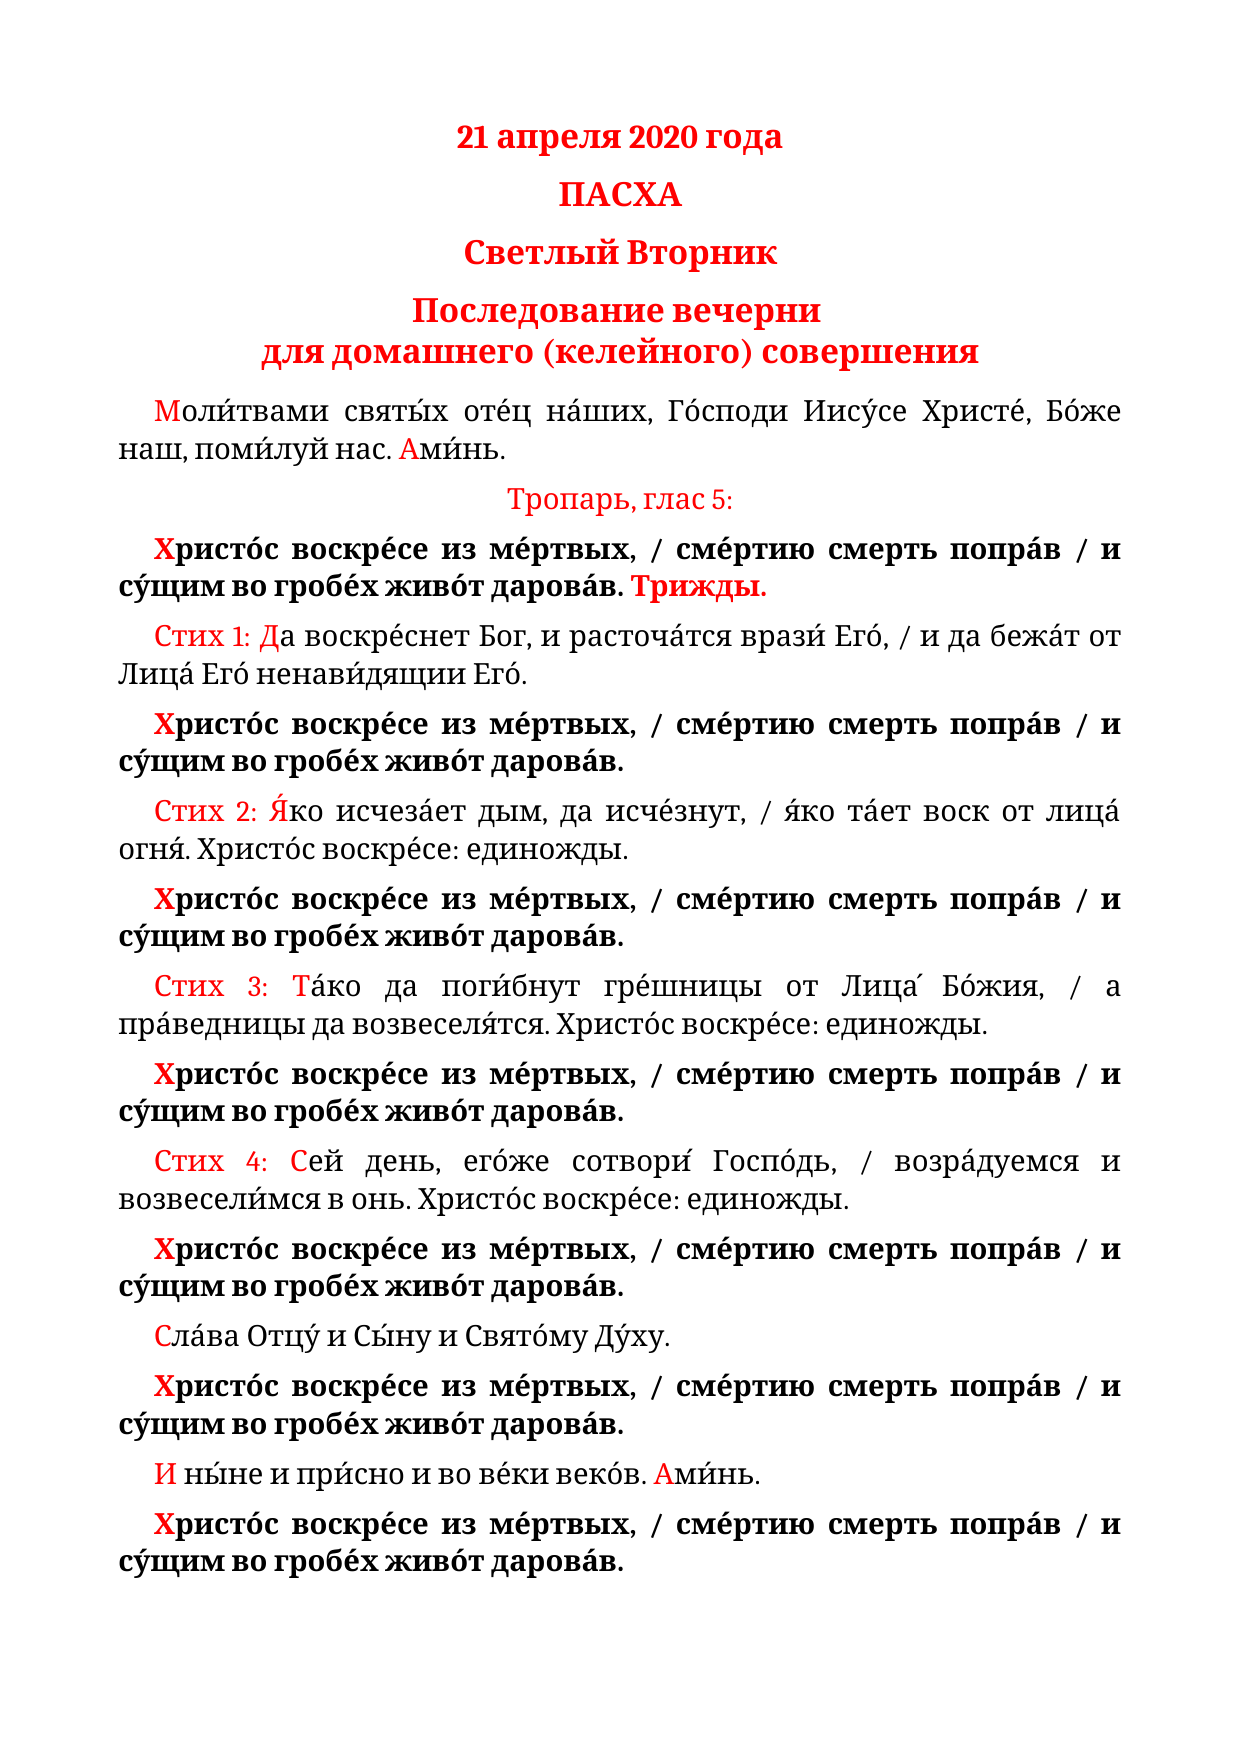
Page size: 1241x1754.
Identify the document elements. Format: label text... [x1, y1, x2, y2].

text Христо́с воскре́се из ме́ртвых, / сме́ртию смерть попра́в / и су́щим во гробе́х живо́т дарова́в. [118, 1229, 1122, 1304]
text ПАСХА [118, 176, 1122, 214]
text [118, 1504, 1122, 1579]
text Моли́твами святы́х оте́ц на́ших, Го́споди Иису́се Христе́, Бо́же наш, поми́луй нас. Ами́нь. [118, 392, 1122, 467]
text Стих 2: Я́ко исчеза́ет дым, да исче́знут, / я́ко та́ет воск от лица́ огня́. Христо́с воскре́се: единожды. [118, 792, 1122, 867]
text Тропарь, глас 5: [118, 479, 1122, 517]
text Стих 1: Да воскре́снет Бог, и расточа́тся врази́ Его́, / и да бежа́т от Лица́ Его́ ненави́дящии Его́. [118, 617, 1122, 692]
text Христо́с воскре́се из ме́ртвых, / сме́ртию смерть попра́в / и су́щим во гробе́х живо́т дарова́в. [118, 704, 1122, 779]
text 21 апреля 2020 года [118, 118, 1122, 156]
text Христо́с воскре́се из ме́ртвых, / сме́ртию смерть попра́в / и су́щим во гробе́х живо́т дарова́в. [118, 1054, 1122, 1129]
text Стих 3: Та́ко да поги́бнут гре́шницы от Лица́ Бо́жия, / а пра́ведницы да возвеселя́тся. Христо́с воскре́се: единожды. [118, 967, 1122, 1042]
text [118, 1367, 1122, 1442]
text Последование вечерни для домашнего (келейного) совершения [118, 292, 1122, 372]
text Светлый Вторник [118, 234, 1122, 272]
text Стих 4: Сей день, его́же сотвори́ Госпо́дь, / возра́дуемся и возвесели́мся в онь. Христо́с воскре́се: единожды. [118, 1142, 1122, 1217]
text Христо́с воскре́се из ме́ртвых, / сме́ртию смерть попра́в / и су́щим во гробе́х живо́т дарова́в. [118, 879, 1122, 954]
text Сла́ва Отцу́ и Сы́ну и Свято́му Ду́ху. [118, 1317, 1122, 1354]
text Христо́с воскре́се из ме́ртвых, / сме́ртию смерть попра́в / и су́щим во гробе́х живо́т дарова́в. Трижды. [118, 529, 1122, 604]
text И ны́не и при́сно и во ве́ки веко́в. Ами́нь. [118, 1454, 1122, 1492]
